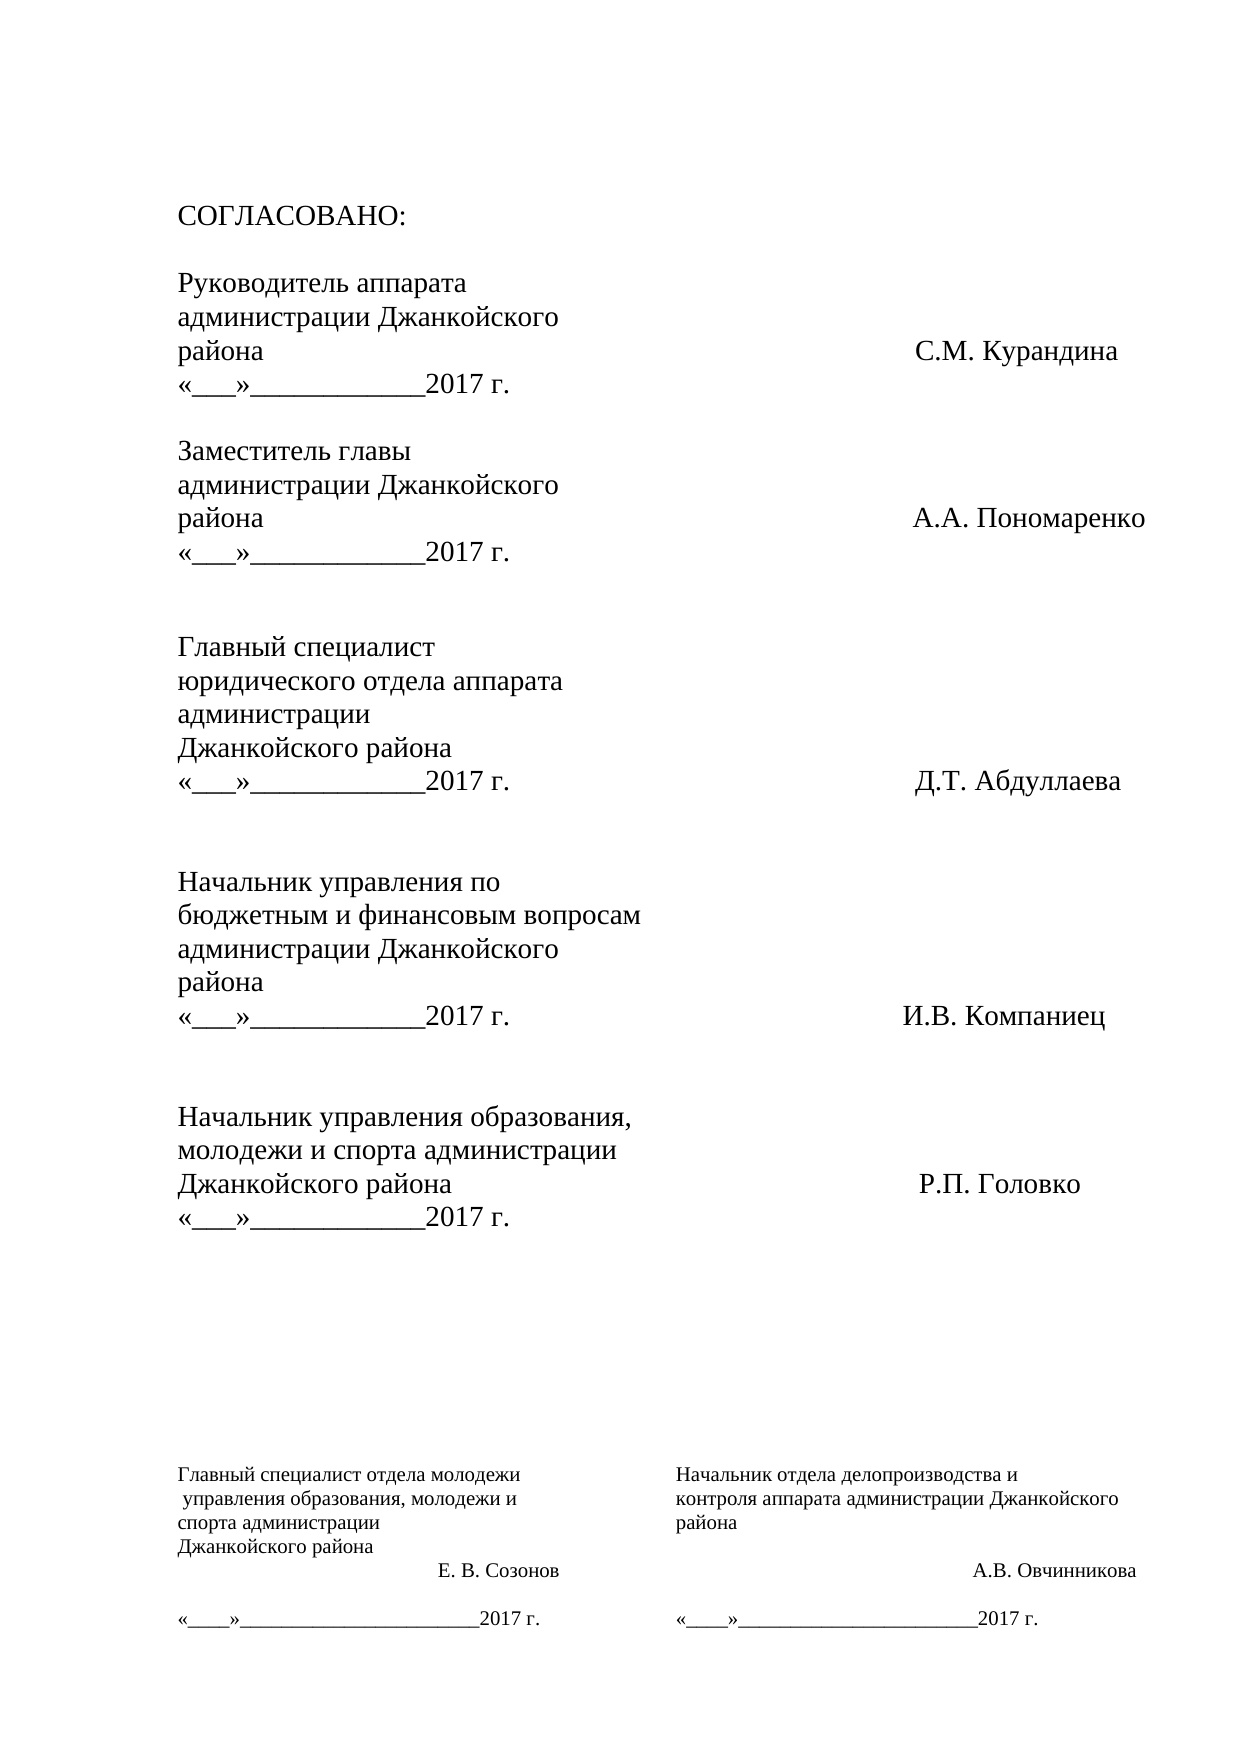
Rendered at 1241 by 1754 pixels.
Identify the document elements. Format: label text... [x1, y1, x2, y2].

text Руководитель аппарата [177, 266, 1152, 299]
text Джанкойского района Р.П. Головко [177, 1166, 1152, 1199]
text СОГЛАСОВАНО: [177, 198, 1152, 232]
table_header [166, 1462, 664, 1630]
text бюджетным и финансовым вопросам [177, 897, 1152, 931]
text администрации Джанкойского [177, 931, 1152, 964]
text «___»____________2017 г. И.В. Компаниец [177, 998, 1152, 1032]
text Начальник управления по [177, 864, 1152, 897]
text администрации Джанкойского [177, 299, 1152, 333]
text Заместитель главы [177, 433, 1152, 467]
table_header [664, 1462, 1163, 1630]
text Джанкойского района [177, 730, 1152, 763]
text Начальник управления образования, [177, 1099, 1152, 1132]
text администрации Джанкойского [177, 467, 1152, 500]
text района А.А. Пономаренко [177, 500, 1152, 534]
text «___»____________2017 г. [177, 534, 1152, 567]
text юридического отдела аппарата [177, 663, 1152, 696]
text администрации [177, 696, 1152, 730]
text «___»____________2017 г. [177, 366, 1152, 400]
text «___»____________2017 г. [177, 1199, 1152, 1233]
text Главный специалист [177, 629, 1152, 663]
text района С.М. Курандина [177, 333, 1152, 366]
text молодежи и спорта администрации [177, 1132, 1152, 1166]
text «___»____________2017 г. Д.Т. Абдуллаева [177, 763, 1152, 797]
text района [177, 964, 1152, 998]
